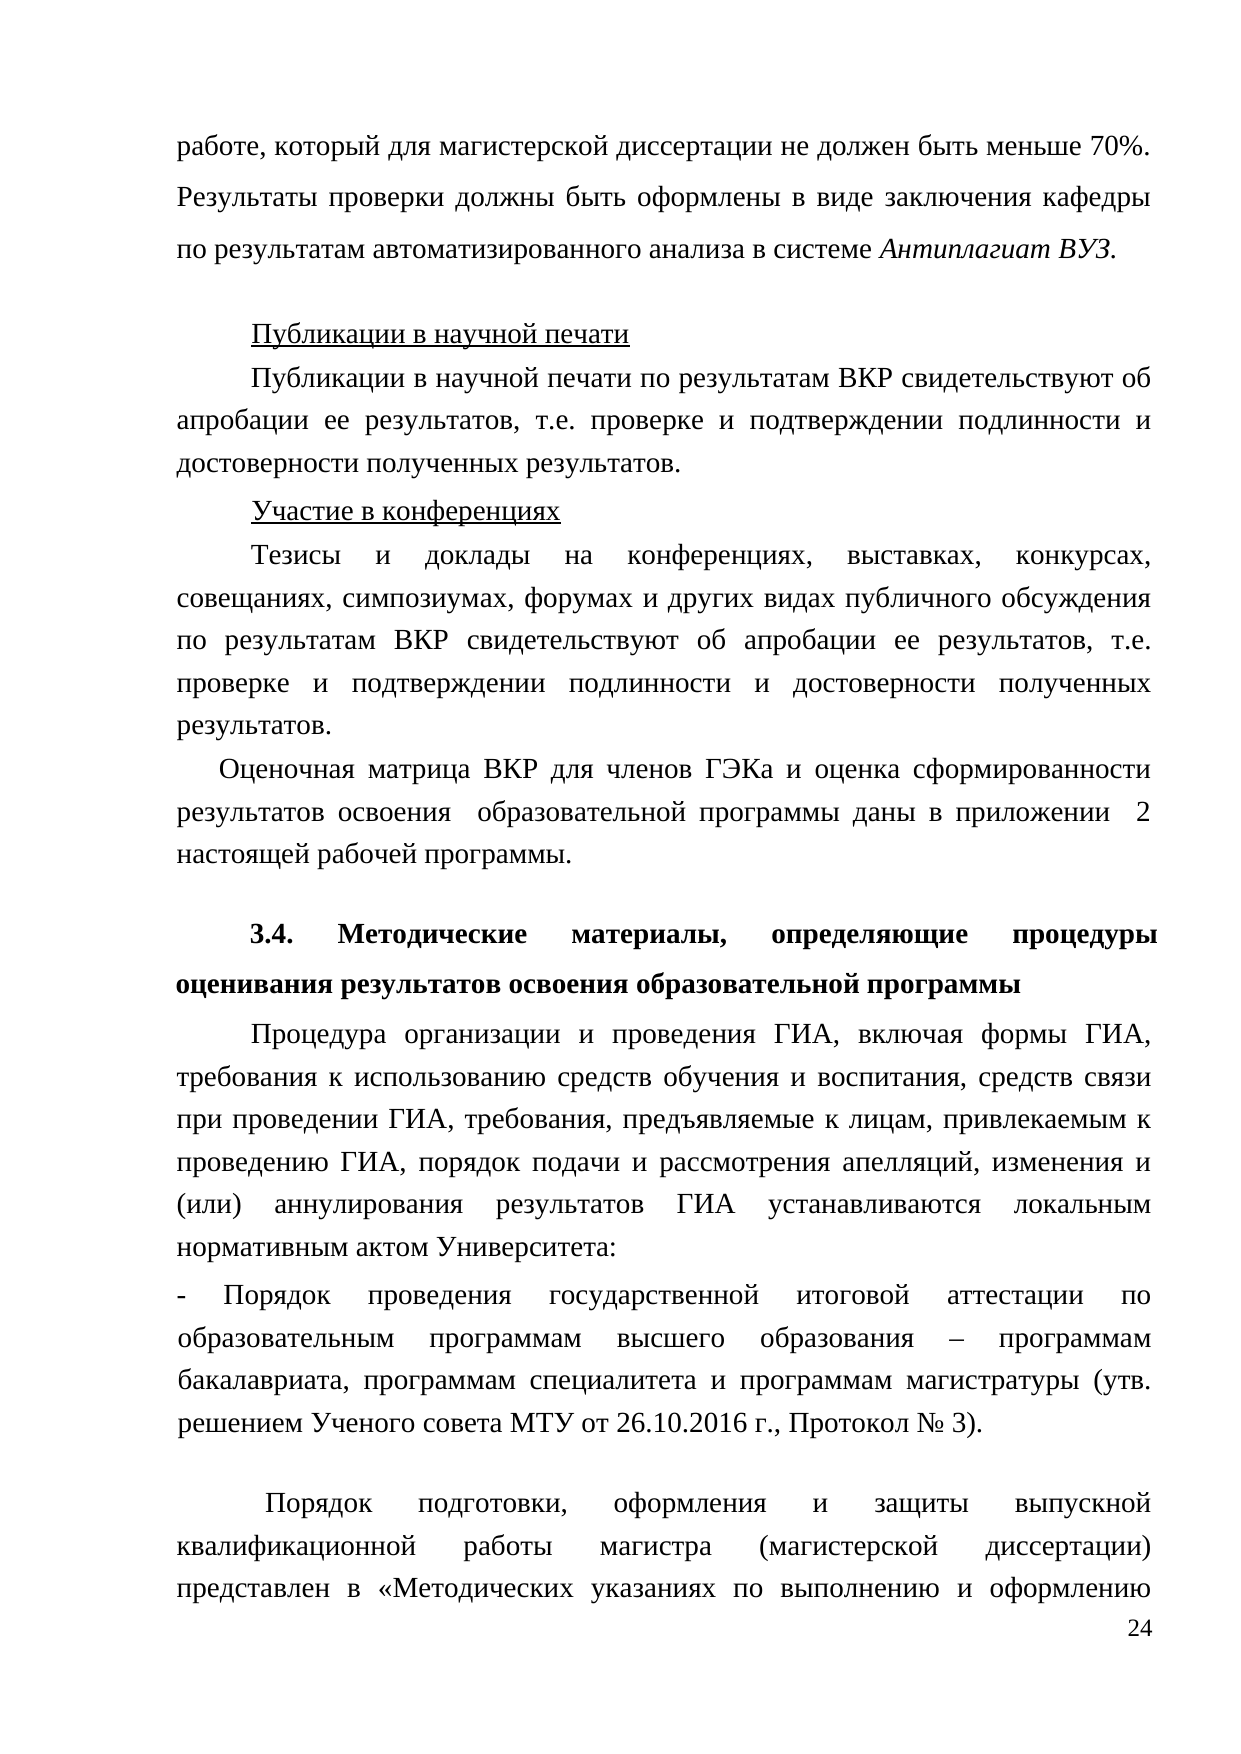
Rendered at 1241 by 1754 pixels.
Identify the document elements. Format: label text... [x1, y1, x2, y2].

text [176, 128, 1152, 264]
text Оценочная матрица ВКР для членов ГЭКа и оценка сформированности результатов освоения образовательной программы даны в приложении 2 настоящей рабочей программы. [176, 751, 1152, 870]
subtitle 3.4. Методические материалы, определяющие процедуры оценивания результатов освоения образовательной программы [175, 917, 1158, 1000]
text Тезисы и доклады на конференциях, выставках, конкурсах, совещаниях, симпозиумах, форумах и других видах публичного обсуждения по результатам ВКР свидетельствуют об апробации ее результатов, т.е. проверке и подтверждении подлинности и достоверности полученных результатов. [176, 537, 1152, 741]
text Участие в конференциях [251, 493, 1158, 527]
text Публикации в научной печати по результатам ВКР свидетельствуют об апробации ее результатов, т.е. проверке и подтверждении подлинности и достоверности полученных результатов. [176, 360, 1152, 478]
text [176, 1485, 1152, 1604]
text - Порядок проведения государственной итоговой аттестации по образовательным программам высшего образования – программам бакалавриата, программам специалитета и программам магистратуры (утв. решением Ученого совета МТУ от 26.10.2016 г., Протокол № 3). [176, 1277, 1152, 1438]
text Процедура организации и проведения ГИА, включая формы ГИА, требования к использованию средств обучения и воспитания, средств связи при проведении ГИА, требования, предъявляемые к лицам, привлекаемым к проведению ГИА, порядок подачи и рассмотрения апелляций, изменения и (или) аннулирования результатов ГИА устанавливаются локальным нормативным актом Университета: [176, 1016, 1152, 1262]
text Публикации в научной печати [251, 316, 1158, 350]
